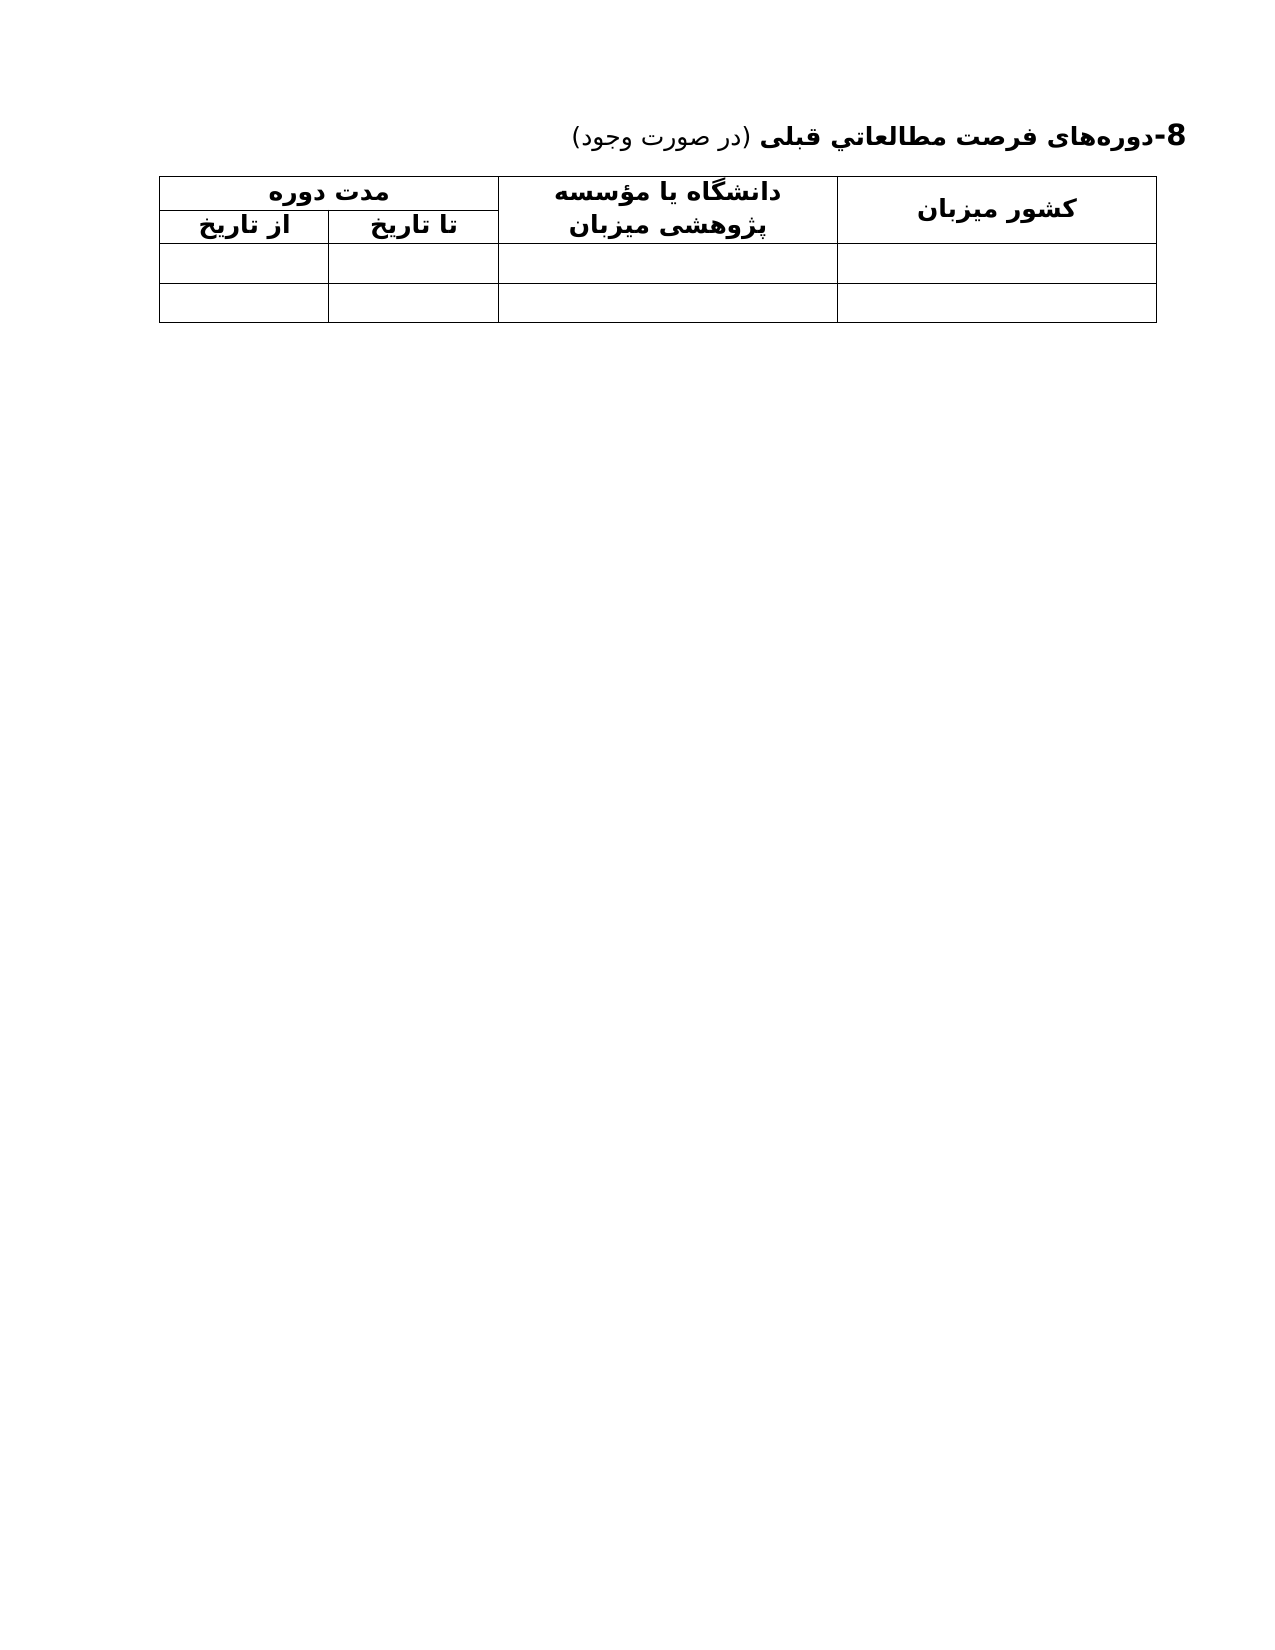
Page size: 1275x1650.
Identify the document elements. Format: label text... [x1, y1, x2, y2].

table_header مدت دوره [160, 177, 498, 209]
table_cell [160, 244, 328, 283]
table_header دانشگاه یا مؤسسه پژوهشی میزبان [499, 177, 837, 243]
table_cell [838, 284, 1156, 322]
table_cell [838, 244, 1156, 283]
table_cell [329, 284, 498, 322]
table_cell [329, 244, 498, 283]
table_cell از تاريخ [160, 211, 328, 243]
table_cell [499, 284, 837, 322]
table_cell [160, 284, 328, 322]
list دوره‌های فرصت مطالعاتي قبلی (در صورت وجود) [118, 118, 1154, 152]
table_header كشور ميزبان [838, 177, 1156, 243]
table_cell تا تاريخ [329, 211, 498, 243]
table_cell [499, 244, 837, 283]
